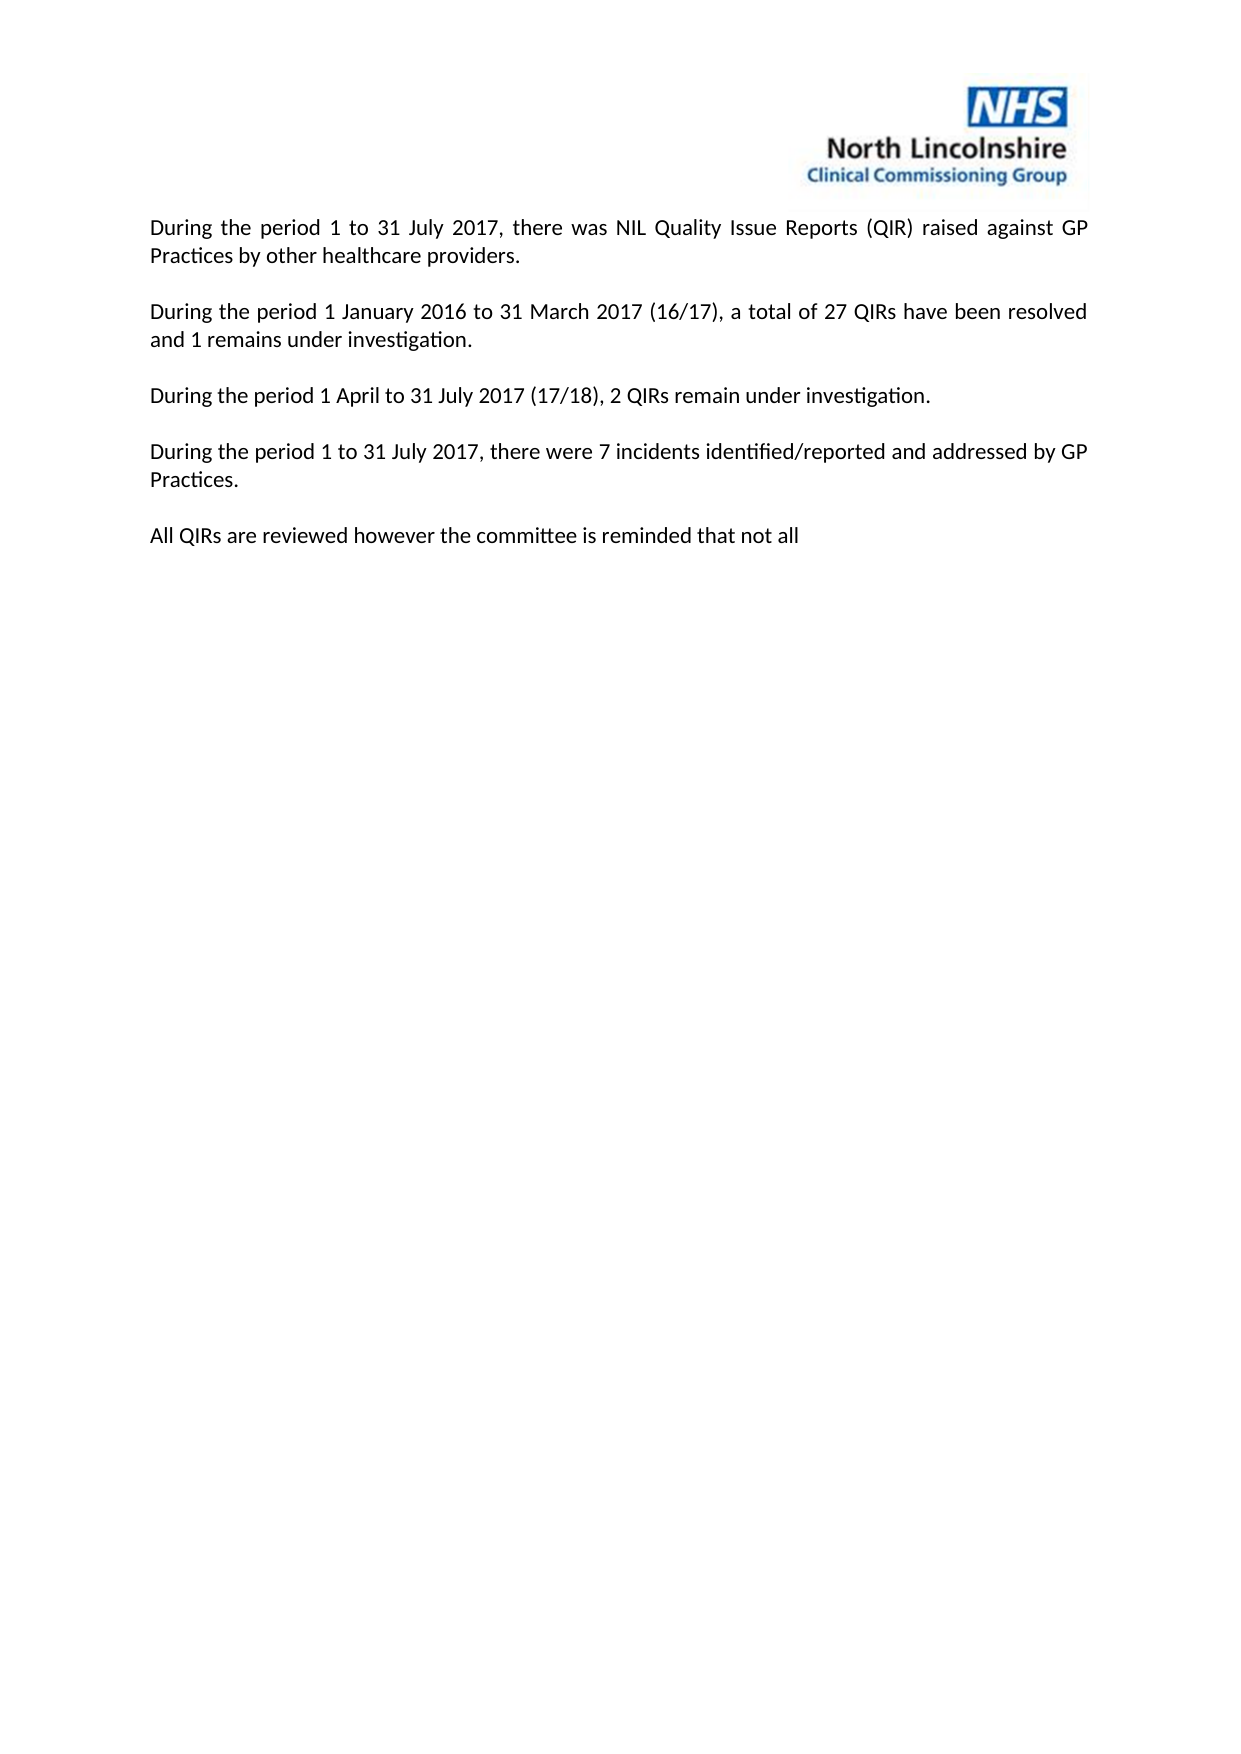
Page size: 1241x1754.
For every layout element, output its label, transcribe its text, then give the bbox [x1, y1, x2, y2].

text During the period 1 to 31 July 2017, there was NIL Quality Issue Reports (QIR) raised against GP Practices by other healthcare providers. [150, 213, 1090, 269]
text During the period 1 January 2016 to 31 March 2017 (16/17), a total of 27 QIRs have been resolved and 1 remains under investigation. [150, 297, 1090, 353]
text All QIRs are reviewed however the committee is reminded that not all [150, 521, 1090, 549]
picture [788, 73, 1091, 213]
text During the period 1 April to 31 July 2017 (17/18), 2 QIRs remain under investigation. [150, 381, 1090, 409]
text During the period 1 to 31 July 2017, there were 7 incidents identified/reported and addressed by GP Practices. [150, 437, 1090, 493]
